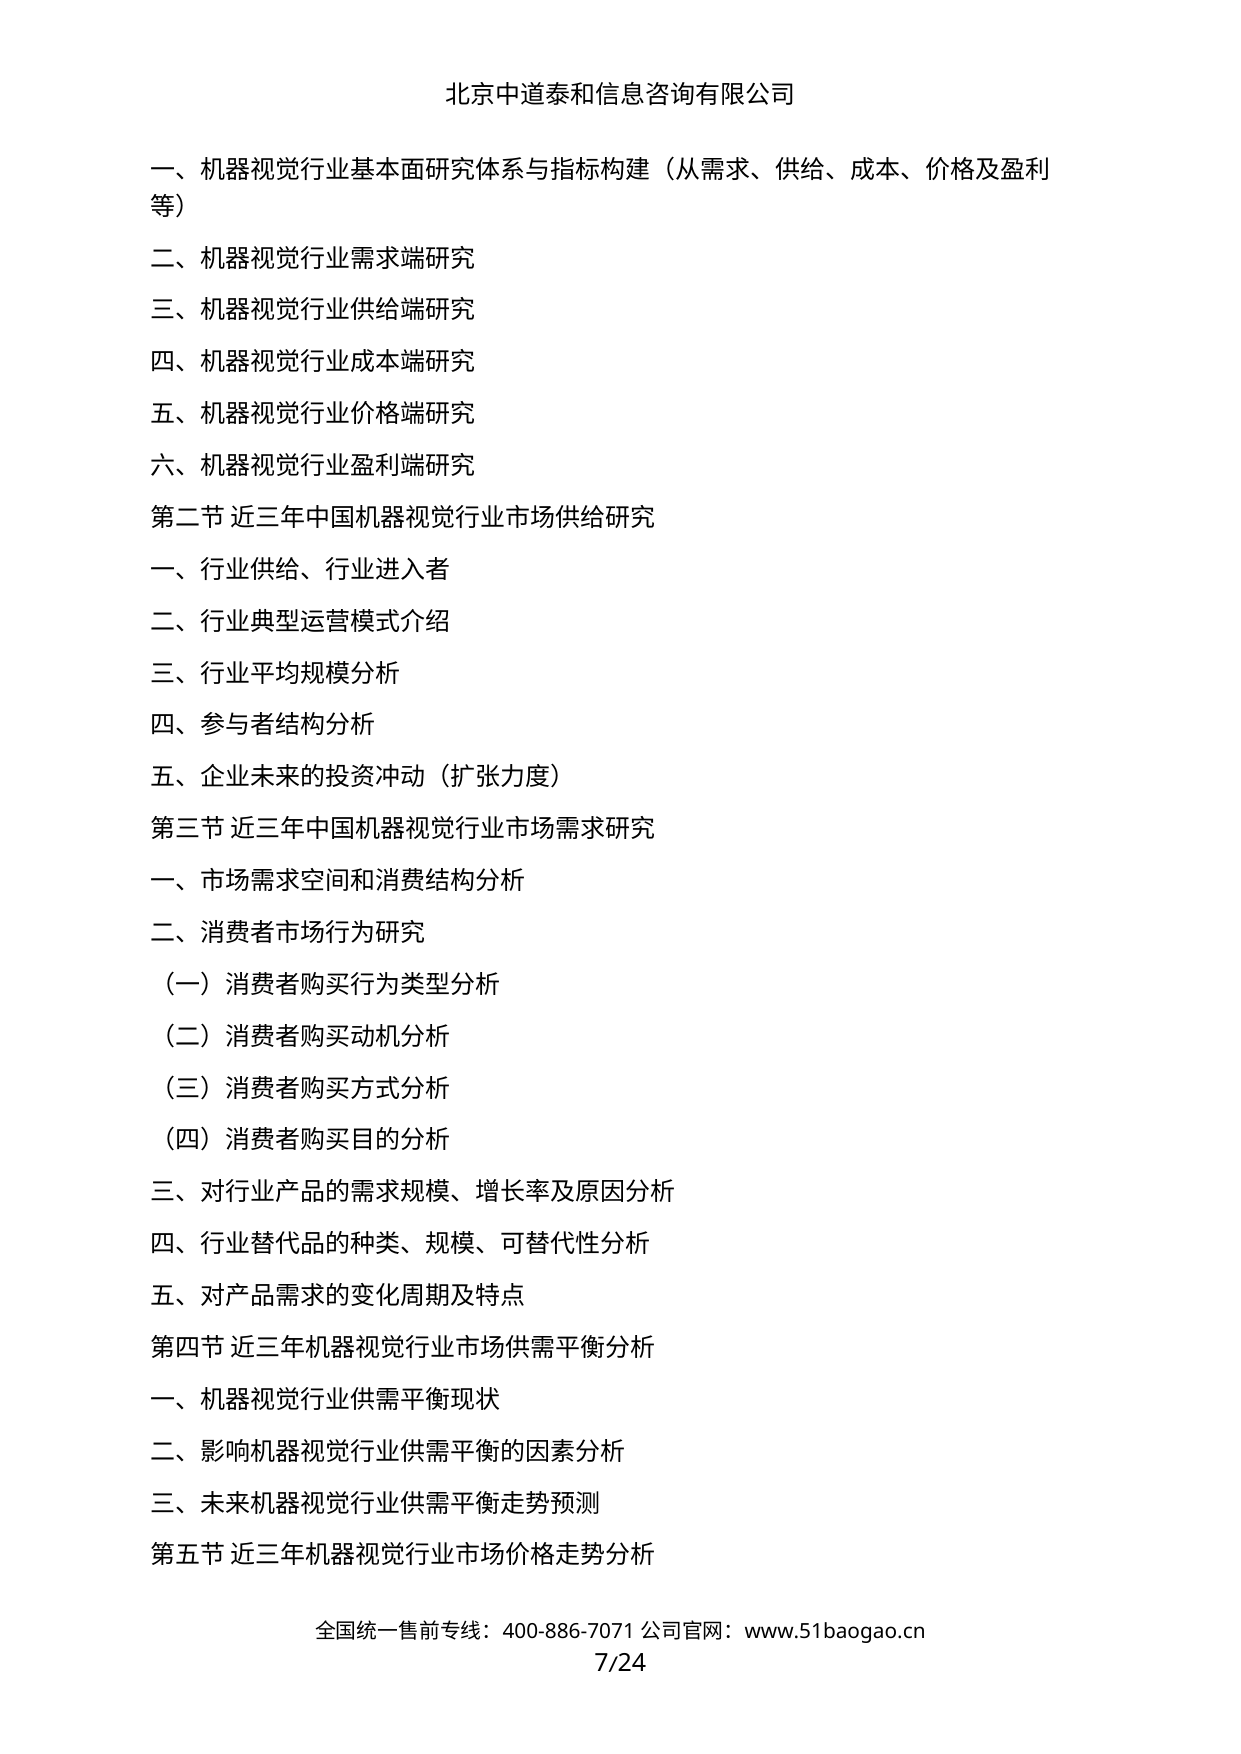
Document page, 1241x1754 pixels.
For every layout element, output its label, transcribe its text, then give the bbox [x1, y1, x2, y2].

text 一、市场需求空间和消费结构分析 [150, 861, 1090, 897]
text 四、参与者结构分析 [150, 705, 1090, 741]
text 一、机器视觉行业供需平衡现状 [150, 1379, 1090, 1416]
text 一、机器视觉行业基本面研究体系与指标构建（从需求、供给、成本、价格及盈利等） [150, 150, 1090, 222]
text 四、机器视觉行业成本端研究 [150, 342, 1090, 378]
text （二）消费者购买动机分析 [150, 1016, 1090, 1052]
text 五、企业未来的投资冲动（扩张力度） [150, 757, 1090, 793]
text （三）消费者购买方式分析 [150, 1068, 1090, 1104]
text 五、对产品需求的变化周期及特点 [150, 1276, 1090, 1312]
text 三、未来机器视觉行业供需平衡走势预测 [150, 1483, 1090, 1519]
text （四）消费者购买目的分析 [150, 1120, 1090, 1156]
text 一、行业供给、行业进入者 [150, 549, 1090, 586]
text 二、行业典型运营模式介绍 [150, 601, 1090, 637]
text 三、机器视觉行业供给端研究 [150, 290, 1090, 326]
text 二、机器视觉行业需求端研究 [150, 238, 1090, 274]
text 二、影响机器视觉行业供需平衡的因素分析 [150, 1431, 1090, 1467]
text 五、机器视觉行业价格端研究 [150, 394, 1090, 430]
text （一）消费者购买行为类型分析 [150, 964, 1090, 1001]
text 三、对行业产品的需求规模、增长率及原因分析 [150, 1172, 1090, 1208]
text 三、行业平均规模分析 [150, 653, 1090, 689]
text 第四节 近三年机器视觉行业市场供需平衡分析 [150, 1327, 1090, 1364]
text 第五节 近三年机器视觉行业市场价格走势分析 [150, 1535, 1090, 1571]
text 二、消费者市场行为研究 [150, 912, 1090, 949]
text 六、机器视觉行业盈利端研究 [150, 446, 1090, 482]
text 第二节 近三年中国机器视觉行业市场供给研究 [150, 497, 1090, 534]
text 第三节 近三年中国机器视觉行业市场需求研究 [150, 809, 1090, 845]
text 四、行业替代品的种类、规模、可替代性分析 [150, 1224, 1090, 1260]
